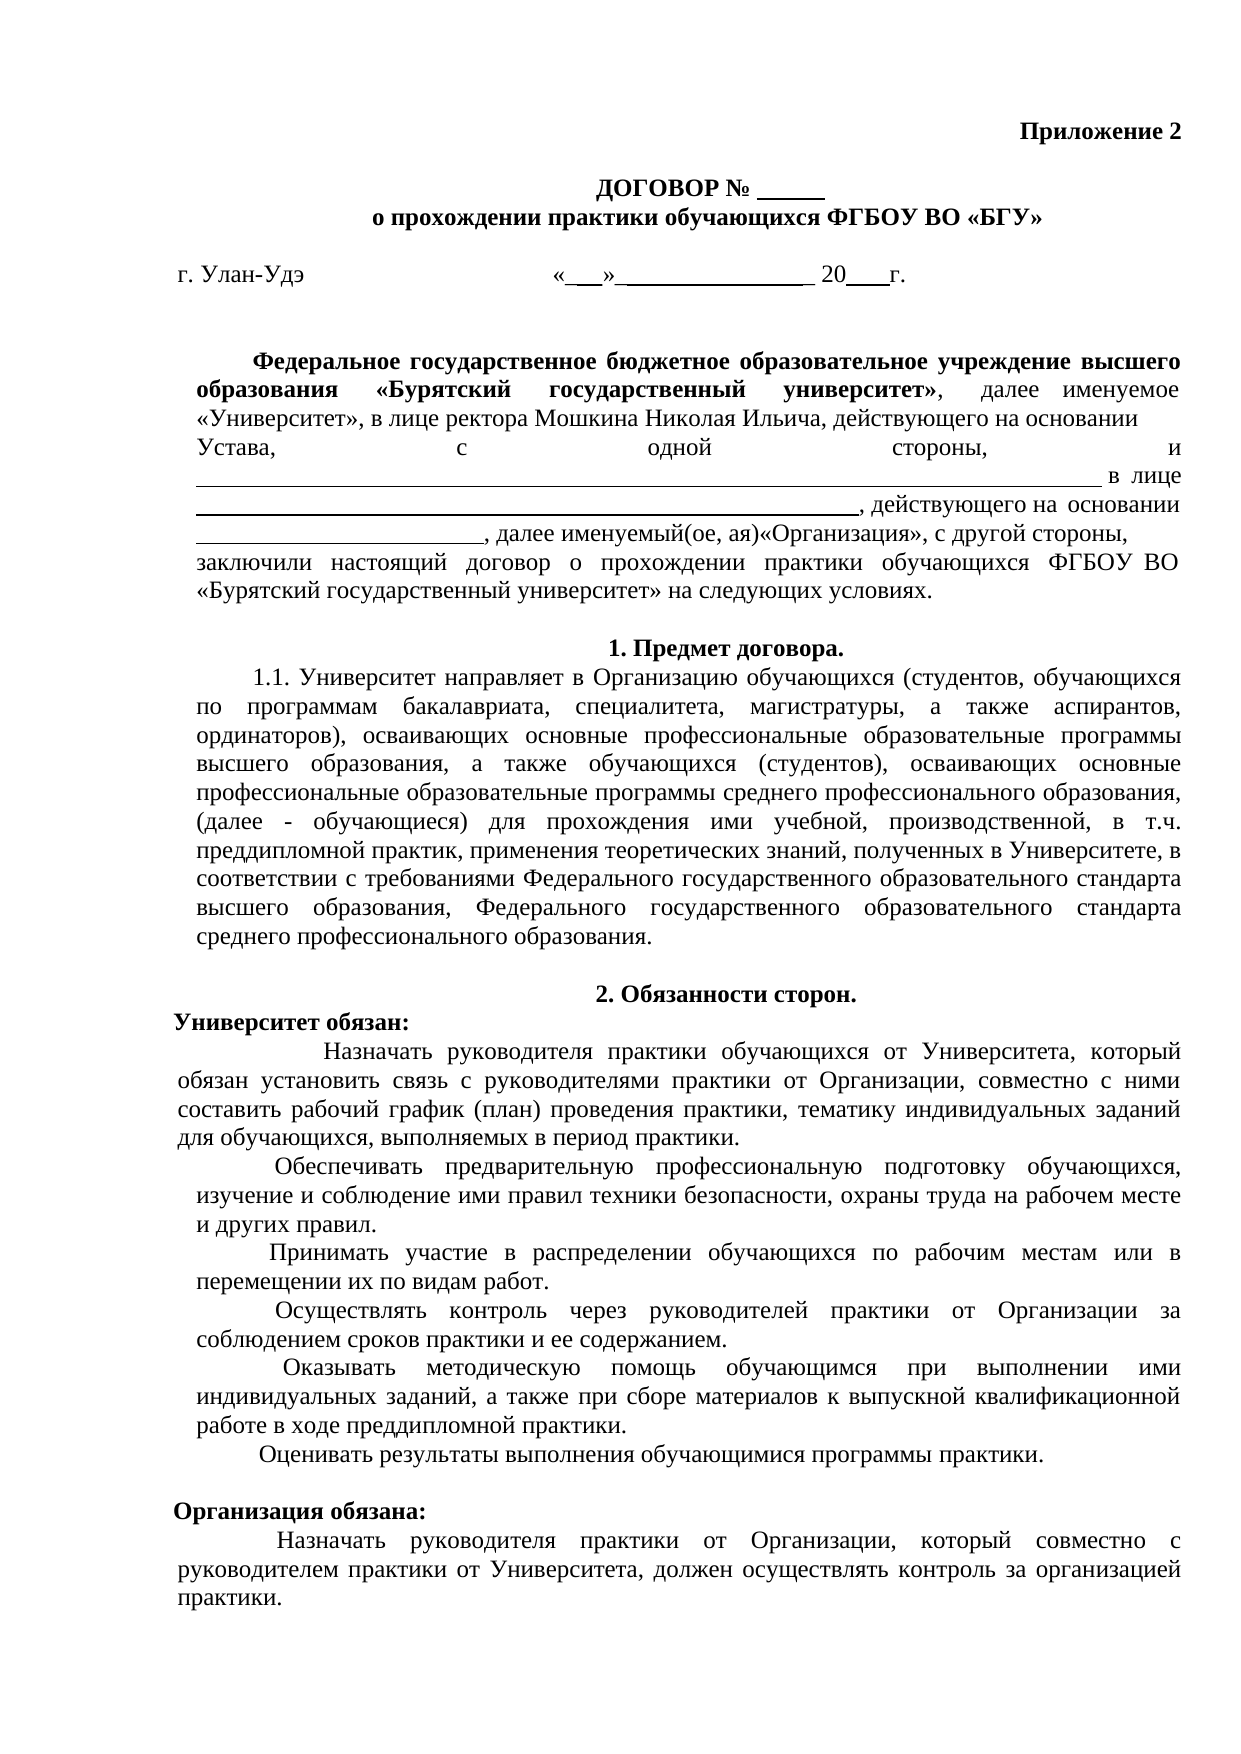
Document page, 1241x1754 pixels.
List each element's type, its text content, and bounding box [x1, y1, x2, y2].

text в лице [196, 461, 1209, 489]
text , действующего на основании [196, 489, 1209, 518]
subtitle Приложение 2 [135, 116, 1182, 145]
subtitle Обязанности сторон. [595, 979, 1209, 1007]
list Назначать руководителя практики обучающихся от Университета, который обязан установить связь с руководителями практики от Организации, совместно с ними составить рабочий график (план) проведения практики, тематику индивидуальных заданий для обучающихся, выполняемых в период практики. [177, 1036, 1182, 1151]
text ДОГОВОР № [211, 173, 1209, 202]
subtitle Федеральное государственное бюджетное образовательное учреждение высшего образования «Бурятский государственный университет», далее именуемое [196, 347, 1181, 403]
list Принимать участие в распределении обучающихся по рабочим местам или в перемещении их по видам работ. [196, 1237, 1182, 1295]
text г. Улан-Удэ «_ »_ _ 20 г. [177, 259, 1209, 288]
list Оказывать методическую помощь обучающимся при выполнении ими индивидуальных заданий, а также при сборе материалов к выпускной квалификационной работе в ходе преддипломной практики. [196, 1352, 1182, 1439]
list Оценивать результаты выполнения обучающимися программы практики. [196, 1439, 1209, 1467]
list Университет обязан: [135, 1007, 1209, 1036]
list Осуществлять контроль через руководителей практики от Организации за соблюдением сроков практики и ее содержанием. [196, 1295, 1182, 1352]
text , далее именуемый(ое, ая)«Организация», с другой стороны, заключили настоящий договор о прохождении практики обучающихся ФГБОУ ВО [196, 518, 1182, 576]
list Обеспечивать предварительную профессиональную подготовку обучающихся, изучение и соблюдение ими правил техники безопасности, охраны труда на рабочем месте и других правил. [196, 1151, 1182, 1237]
subtitle Предмет договора. [608, 634, 1209, 662]
text «Университет», в лице ректора Мошкина Николая Ильича, действующего на основании Устава, с одной стороны, и [196, 403, 1182, 461]
list Назначать руководителя практики от Организации, который совместно с руководителем практики от Университета, должен осуществлять контроль за организацией практики. [177, 1525, 1182, 1611]
text «Бурятский государственный университет» на следующих условиях. [196, 576, 1209, 604]
text 1.1. Университет направляет в Организацию обучающихся (студентов, обучающихся по программам бакалавриата, специалитета, магистратуры, а также аспирантов, ординаторов), осваивающих основные профессиональные образовательные программы высшего образования, а также обучающихся (студентов), осваивающих основные профессиональные образовательные программы среднего профессионального образования, (далее - обучающиеся) для прохождения ими учебной, производственной, в т.ч. преддипломной практик, применения теоретических знаний, полученных в Университете, в соответствии с требованиями Федерального государственного образовательного стандарта высшего образования, Федерального государственного образовательного стандарта среднего профессионального образования. [196, 662, 1182, 950]
text о прохождении практики обучающихся ФГБОУ ВО «БГУ» [255, 202, 1160, 231]
subtitle Организация обязана: [135, 1496, 1209, 1525]
